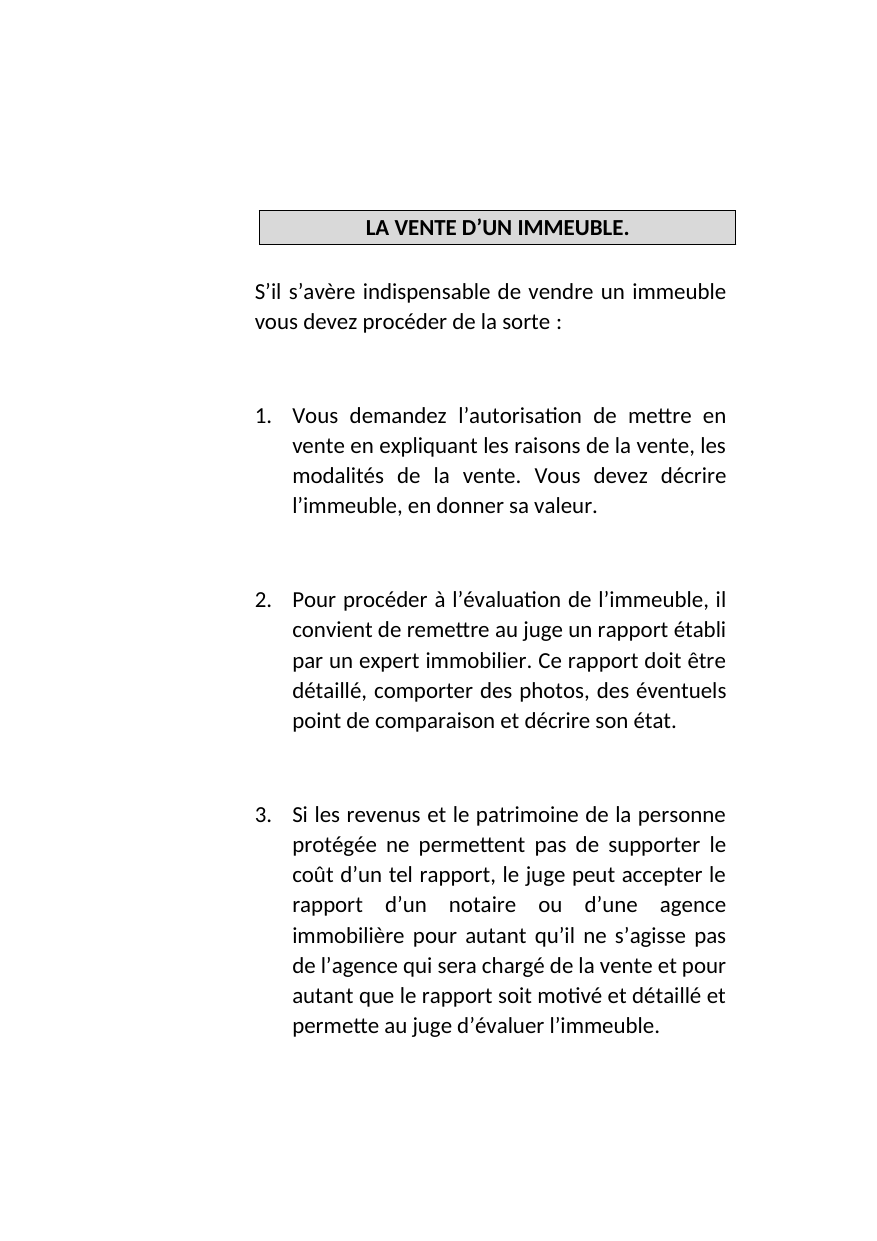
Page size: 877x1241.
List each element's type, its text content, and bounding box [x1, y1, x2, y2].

list S’il s’avère indispensable de vendre un immeuble vous devez procéder de la sorte : [254, 277, 727, 335]
list Pour procéder à l’évaluation de l’immeuble, il convient de remettre au juge un rapport établi par un expert immobilier. Ce rapport doit être détaillé, comporter des photos, des éventuels point de comparaison et décrire son état. [254, 585, 727, 734]
list Vous demandez l’autorisation de mettre en vente en expliquant les raisons de la vente, les modalités de la vente. Vous devez décrire l’immeuble, en donner sa valeur. [254, 401, 727, 520]
list LA VENTE D’UN IMMEUBLE. [260, 211, 735, 244]
list Si les revenus et le patrimoine de la personne protégée ne permettent pas de supporter le coût d’un tel rapport, le juge peut accepter le rapport d’un notaire ou d’une agence immobilière pour autant qu’il ne s’agisse pas de l’agence qui sera chargé de la vente et pour autant que le rapport soit motivé et détaillé et permette au juge d’évaluer l’immeuble. [254, 800, 727, 1039]
